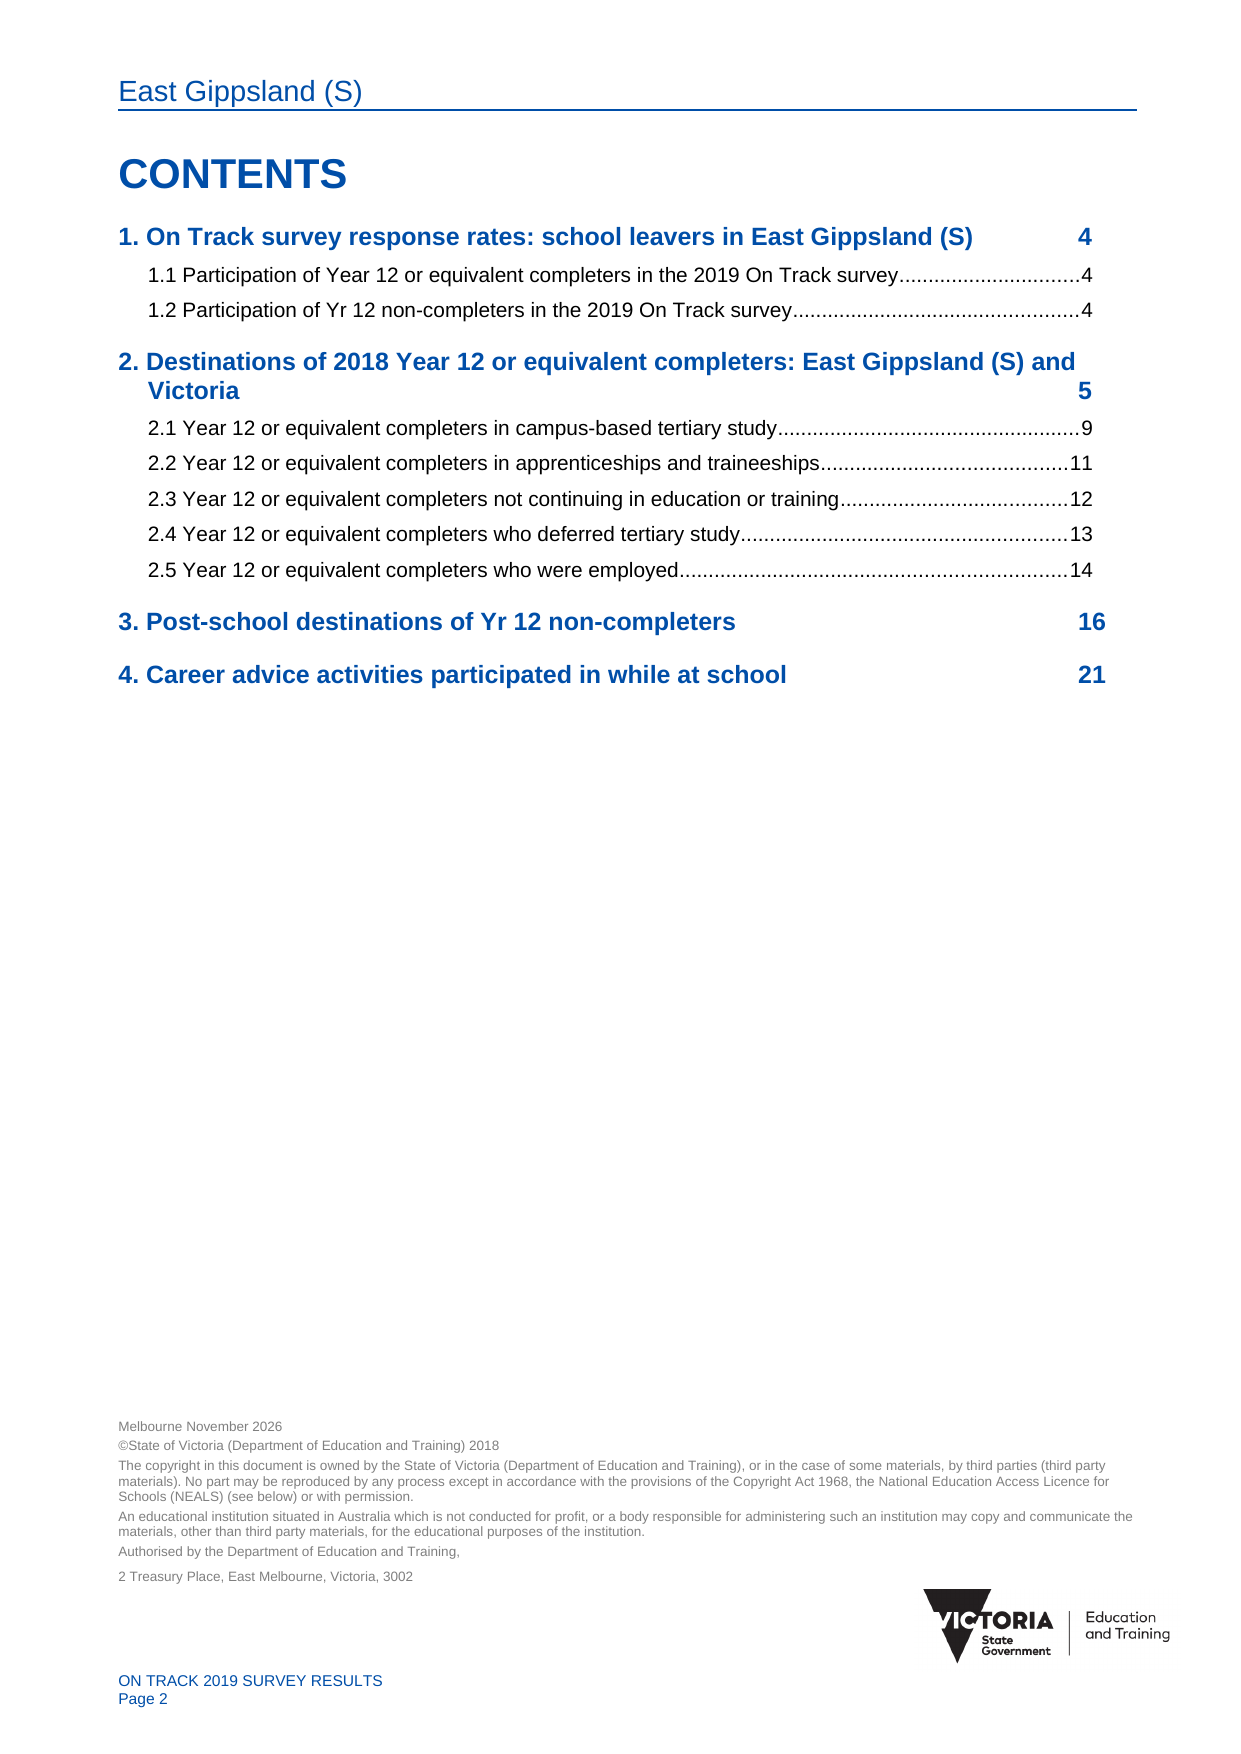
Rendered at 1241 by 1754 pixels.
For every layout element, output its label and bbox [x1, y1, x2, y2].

picture [914, 1589, 1182, 1672]
